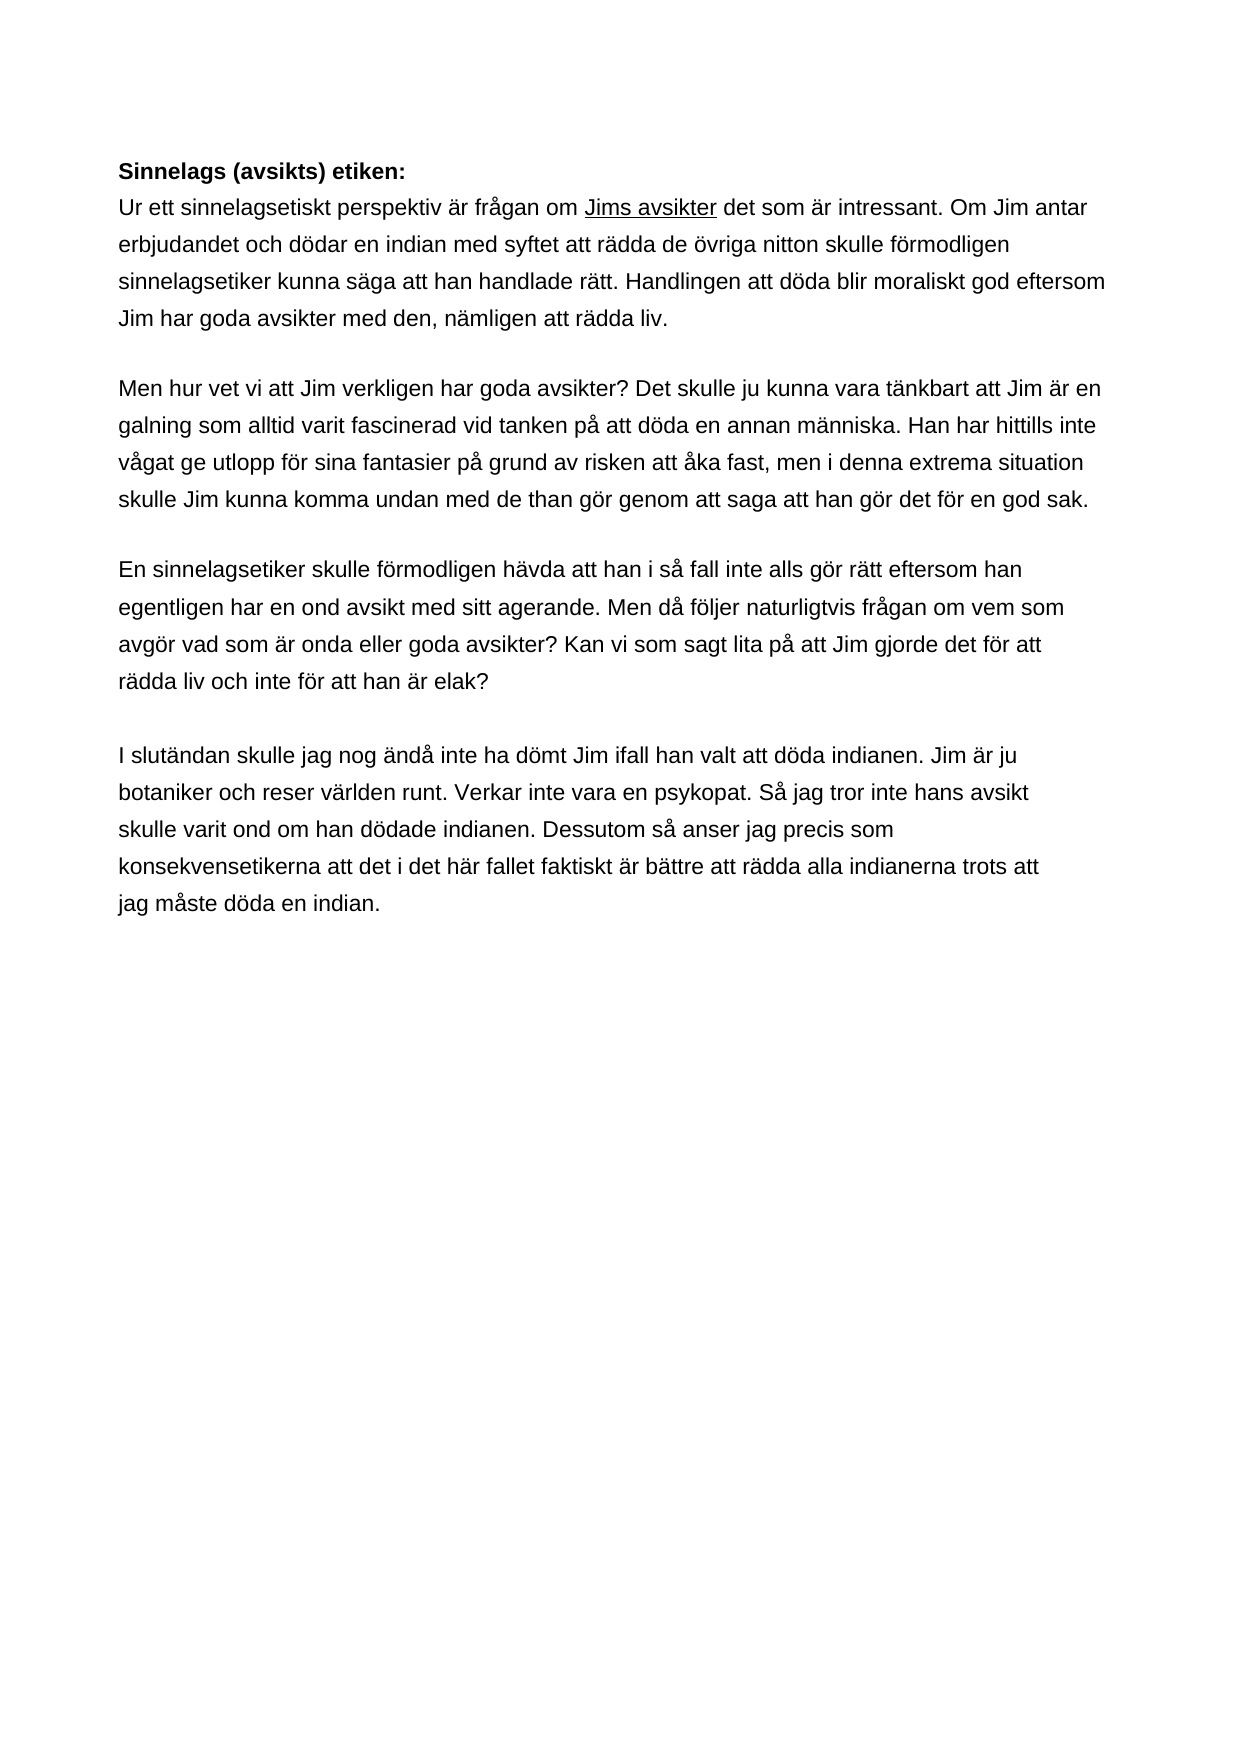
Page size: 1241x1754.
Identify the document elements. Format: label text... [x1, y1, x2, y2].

text Sinnelags (avsikts) etiken: [118, 158, 1132, 185]
text En sinnelagsetiker skulle förmodligen hävda att han i så fall inte alls gör rätt eftersom han egentligen har en ond avsikt med sitt agerande. Men då följer naturligtvis frågan om vem som avgör vad som är onda eller goda avsikter? Kan vi som sagt lita på att Jim gjorde det för att rädda liv och inte för att han är elak? [118, 556, 1067, 694]
text I slutändan skulle jag nog ändå inte ha dömt Jim ifall han valt att döda indianen. Jim är ju botaniker och reser världen runt. Verkar inte vara en psykopat. Så jag tror inte hans avsikt skulle varit ond om han dödade indianen. Dessutom så anser jag precis som konsekvensetikerna att det i det här fallet faktiskt är bättre att rädda alla indianerna trots att jag måste döda en indian. [118, 742, 1067, 917]
text Ur ett sinnelagsetiskt perspektiv är frågan om Jims avsikter det som är intressant. Om Jim antar erbjudandet och dödar en indian med syftet att rädda de övriga nitton skulle förmodligen sinnelagsetiker kunna säga att han handlade rätt. Handlingen att döda blir moraliskt god eftersom Jim har goda avsikter med den, nämligen att rädda liv. [118, 194, 1108, 332]
text Men hur vet vi att Jim verkligen har goda avsikter? Det skulle ju kunna vara tänkbart att Jim är en galning som alltid varit fascinerad vid tanken på att döda en annan människa. Han har hittills inte vågat ge utlopp för sina fantasier på grund av risken att åka fast, men i denna extrema situation skulle Jim kunna komma undan med de than gör genom att saga att han gör det för en god sak. [118, 375, 1119, 513]
